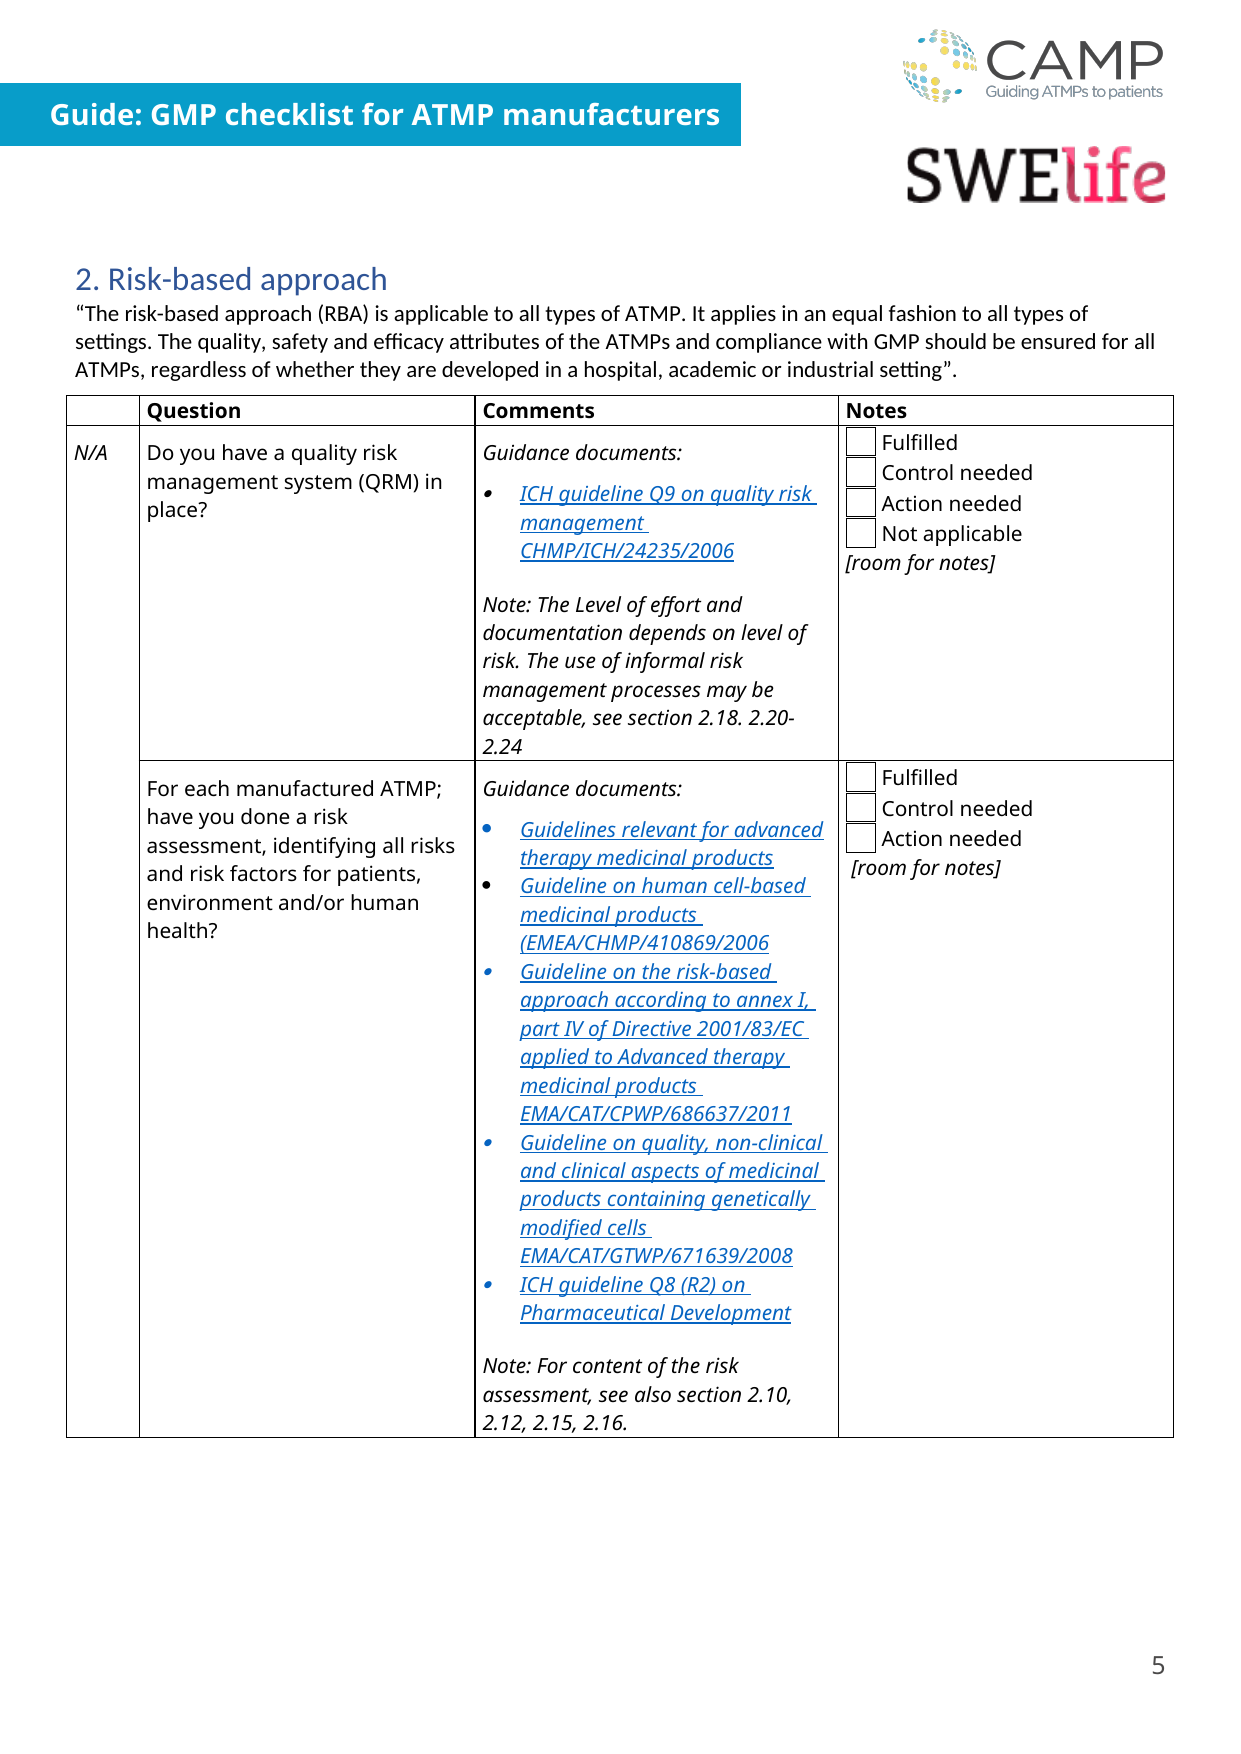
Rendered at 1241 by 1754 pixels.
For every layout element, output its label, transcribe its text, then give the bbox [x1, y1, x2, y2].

table_cell Guidance documents: ICH guideline Q9 on quality risk management CHMP/ICH/24235/2006 Note: The Level of effort and documentation depends on level of risk. The use of informal risk management processes may be acceptable, see section 2.18. 2.20-2.24 [476, 426, 838, 760]
table_header [67, 396, 139, 425]
subtitle 2. Risk-based approach [75, 258, 1165, 299]
table_cell Guidance documents: Guidelines relevant for advanced therapy medicinal products Guideline on human cell-based medicinal products (EMEA/CHMP/410869/2006 Guideline on the risk-based approach according to annex I, part IV of Directive 2001/83/EC applied to Advanced therapy medicinal products EMA/CAT/CPWP/686637/2011 Guideline on quality, non-clinical and clinical aspects of medicinal products containing genetically modified cells EMA/CAT/GTWP/671639/2008 ICH guideline Q8 (R2) on Pharmaceutical Development Note: For content of the risk assessment, see also section 2.10, 2.12, 2.15, 2.16. [476, 761, 838, 1437]
text “The risk-based approach (RBA) is applicable to all types of ATMP. It applies in an equal fashion to all types of settings. The quality, safety and efficacy attributes of the ATMPs and compliance with GMP should be ensured for all ATMPs, regardless of whether they are developed in a hospital, academic or industrial setting”. [75, 299, 1165, 383]
table_header Comments [476, 396, 838, 425]
table_cell N/A [67, 426, 139, 1437]
table_header Notes [839, 396, 1173, 425]
picture [907, 146, 1166, 203]
picture [901, 28, 1166, 105]
table_cell For each manufactured ATMP; have you done a risk assessment, identifying all risks and risk factors for patients, environment and/or human health? [140, 761, 474, 1437]
table_cell Fulfilled Control needed Action needed [room for notes] [839, 761, 1173, 1437]
table_cell Do you have a quality risk management system (QRM) in place? [140, 426, 474, 760]
table_header Question [140, 396, 474, 425]
table_cell Fulfilled Control needed Action needed Not applicable [room for notes] [839, 426, 1173, 760]
